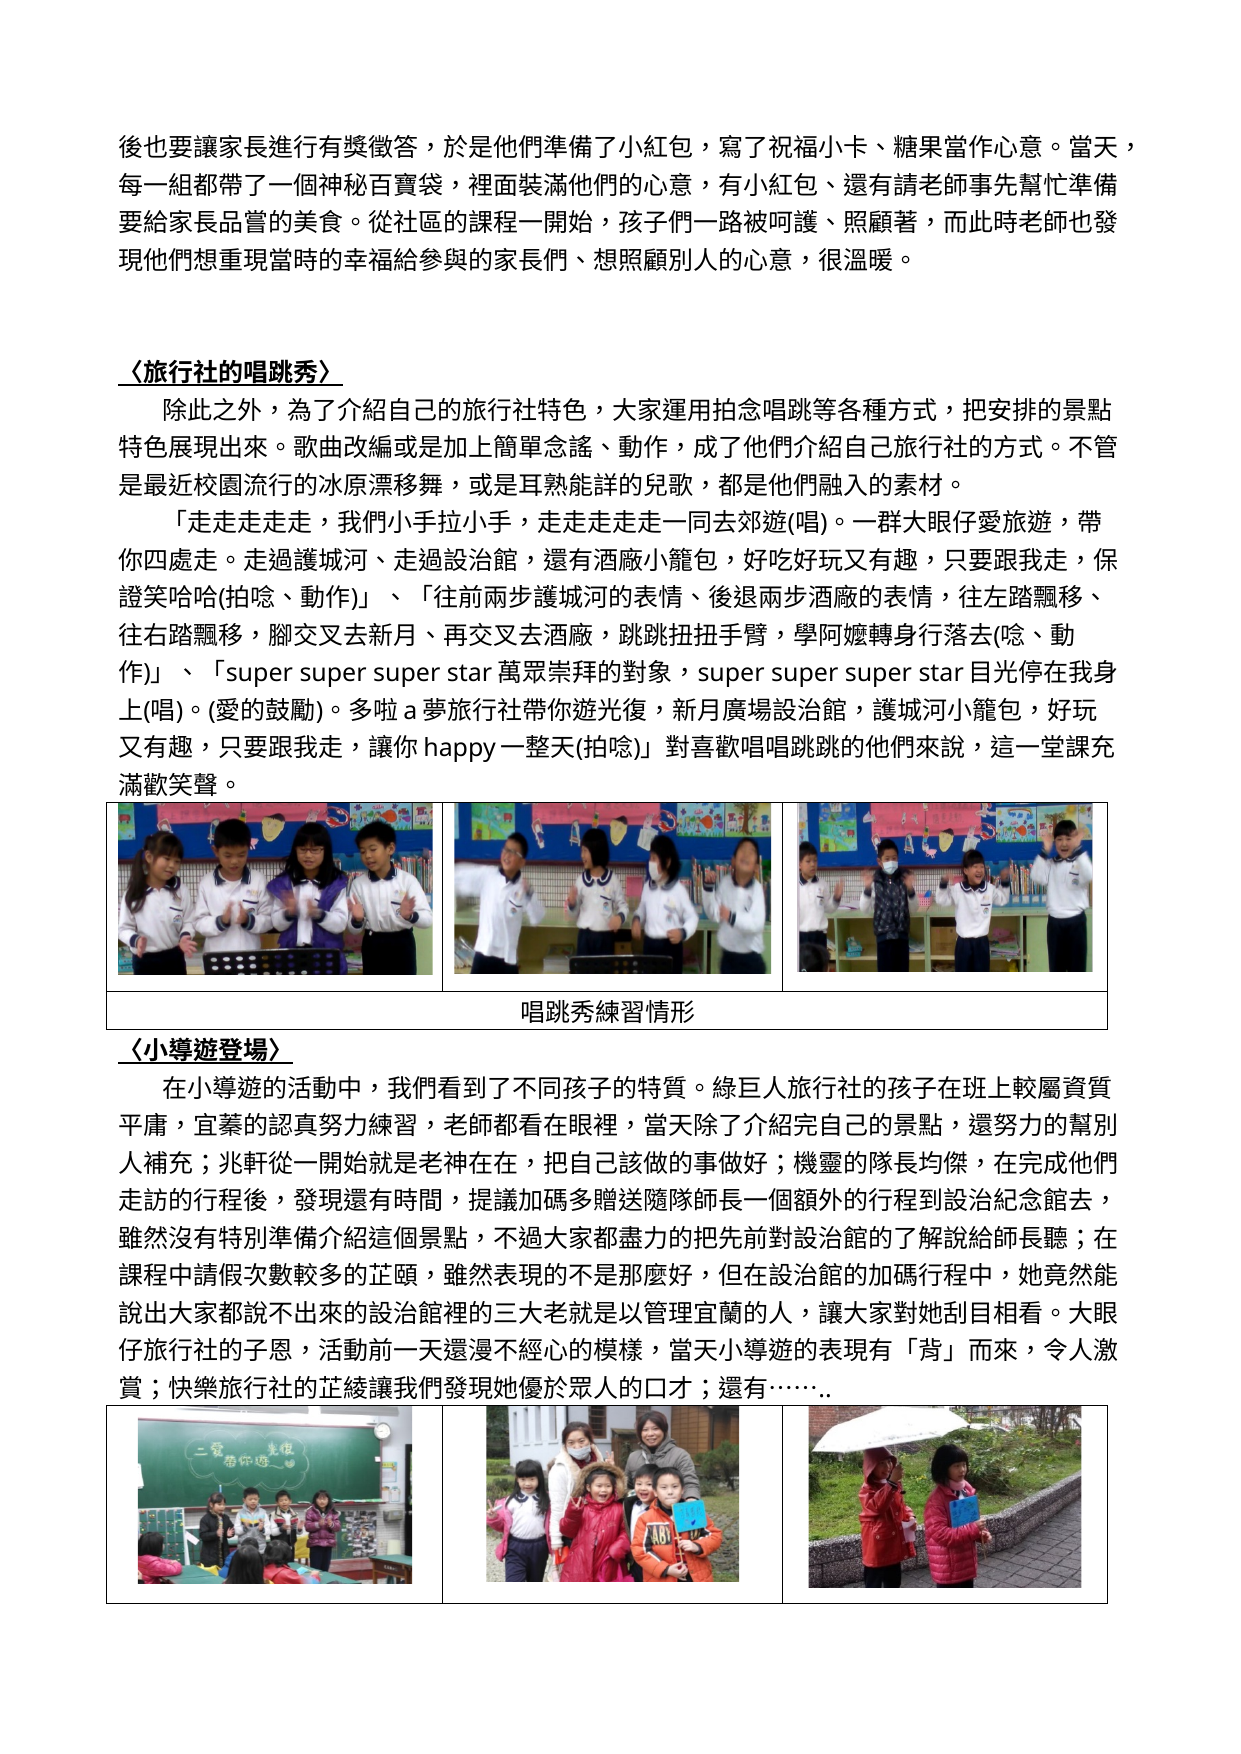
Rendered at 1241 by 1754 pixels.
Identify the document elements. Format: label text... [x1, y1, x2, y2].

text 在小導遊的活動中，我們看到了不同孩子的特質。綠巨人旅行社的孩子在班上較屬資質平庸，宜蓁的認真努力練習，老師都看在眼裡，當天除了介紹完自己的景點，還努力的幫別人補充；兆軒從一開始就是老神在在，把自己該做的事做好；機靈的隊長均傑，在完成他們走訪的行程後，發現還有時間，提議加碼多贈送隨隊師長一個額外的行程到設治紀念館去，雖然沒有特別準備介紹這個景點，不過大家都盡力的把先前對設治館的了解說給師長聽；在課程中請假次數較多的芷頤，雖然表現的不是那麼好，但在設治館的加碼行程中，她竟然能說出大家都說不出來的設治館裡的三大老就是以管理宜蘭的人，讓大家對她刮目相看。大眼仔旅行社的子恩，活動前一天還漫不經心的模樣，當天小導遊的表現有「背」而來，令人激賞；快樂旅行社的芷綾讓我們發現她優於眾人的口才；還有…….. [118, 1068, 1122, 1405]
picture [808, 1406, 1082, 1588]
table_header [107, 803, 442, 991]
picture [486, 1406, 740, 1582]
table_header [443, 803, 782, 991]
table_header [107, 1406, 442, 1603]
table_cell 唱跳秀練習情形 [107, 992, 1107, 1029]
picture [137, 1406, 413, 1584]
text 「走走走走走，我們小手拉小手，走走走走走一同去郊遊(唱)。一群大眼仔愛旅遊，帶你四處走。走過護城河、走過設治館，還有酒廠小籠包，好吃好玩又有趣，只要跟我走，保證笑哈哈(拍唸、動作)」、「往前兩步護城河的表情、後退兩步酒廠的表情，往左踏飄移、往右踏飄移，腳交叉去新月、再交叉去酒廠，跳跳扭扭手臂，學阿嬤轉身行落去(唸、動作)」、「super super super star萬眾崇拜的對象，super super super star目光停在我身上(唱)。(愛的鼓勵)。多啦a夢旅行社帶你遊光復，新月廣場設治館，護城河小籠包，好玩又有趣，只要跟我走，讓你happy一整天(拍唸)」對喜歡唱唱跳跳的他們來說，這一堂課充滿歡笑聲。 [118, 502, 1122, 802]
picture [797, 803, 1093, 972]
picture [454, 803, 772, 974]
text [118, 127, 1122, 277]
picture [118, 803, 433, 975]
text 〈小導遊登場〉 [118, 1030, 1122, 1068]
table_header [443, 1406, 782, 1603]
table_header [783, 1406, 1107, 1603]
text 〈旅行社的唱跳秀〉 [118, 352, 1122, 389]
table_header [783, 803, 1107, 991]
text 除此之外，為了介紹自己的旅行社特色，大家運用拍念唱跳等各種方式，把安排的景點特色展現出來。歌曲改編或是加上簡單念謠、動作，成了他們介紹自己旅行社的方式。不管是最近校園流行的冰原漂移舞，或是耳熟能詳的兒歌，都是他們融入的素材。 [118, 389, 1122, 502]
